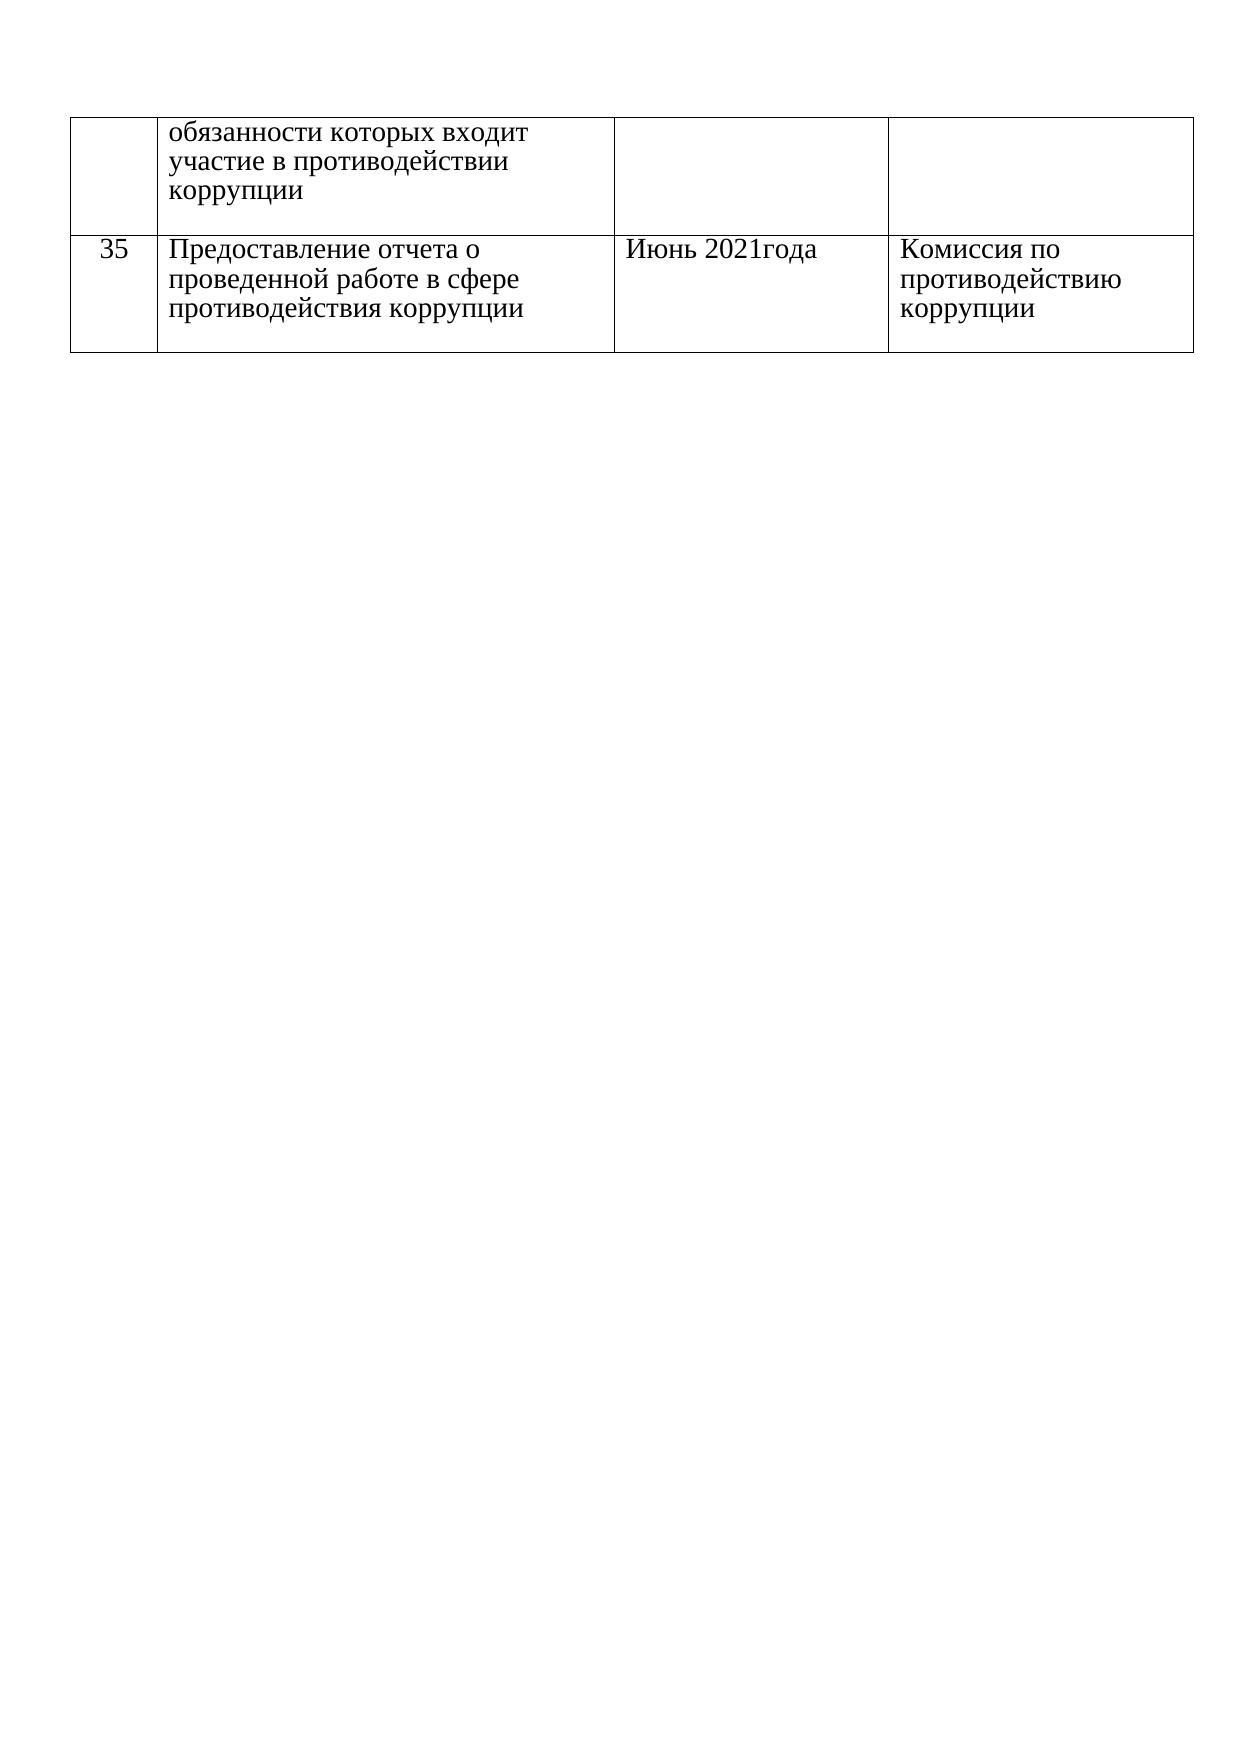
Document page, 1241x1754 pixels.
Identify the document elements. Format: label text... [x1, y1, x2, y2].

table_cell Комиссия по противодействию коррупции [889, 236, 1193, 352]
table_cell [158, 118, 614, 234]
table_cell Предоставление отчета о проведенной работе в сфере противодействия коррупции [158, 236, 614, 352]
table_cell 35 [71, 236, 157, 352]
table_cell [615, 118, 888, 234]
table_cell Июнь 2021года [615, 236, 888, 352]
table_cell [889, 118, 1193, 234]
table_cell 34 [71, 118, 157, 234]
